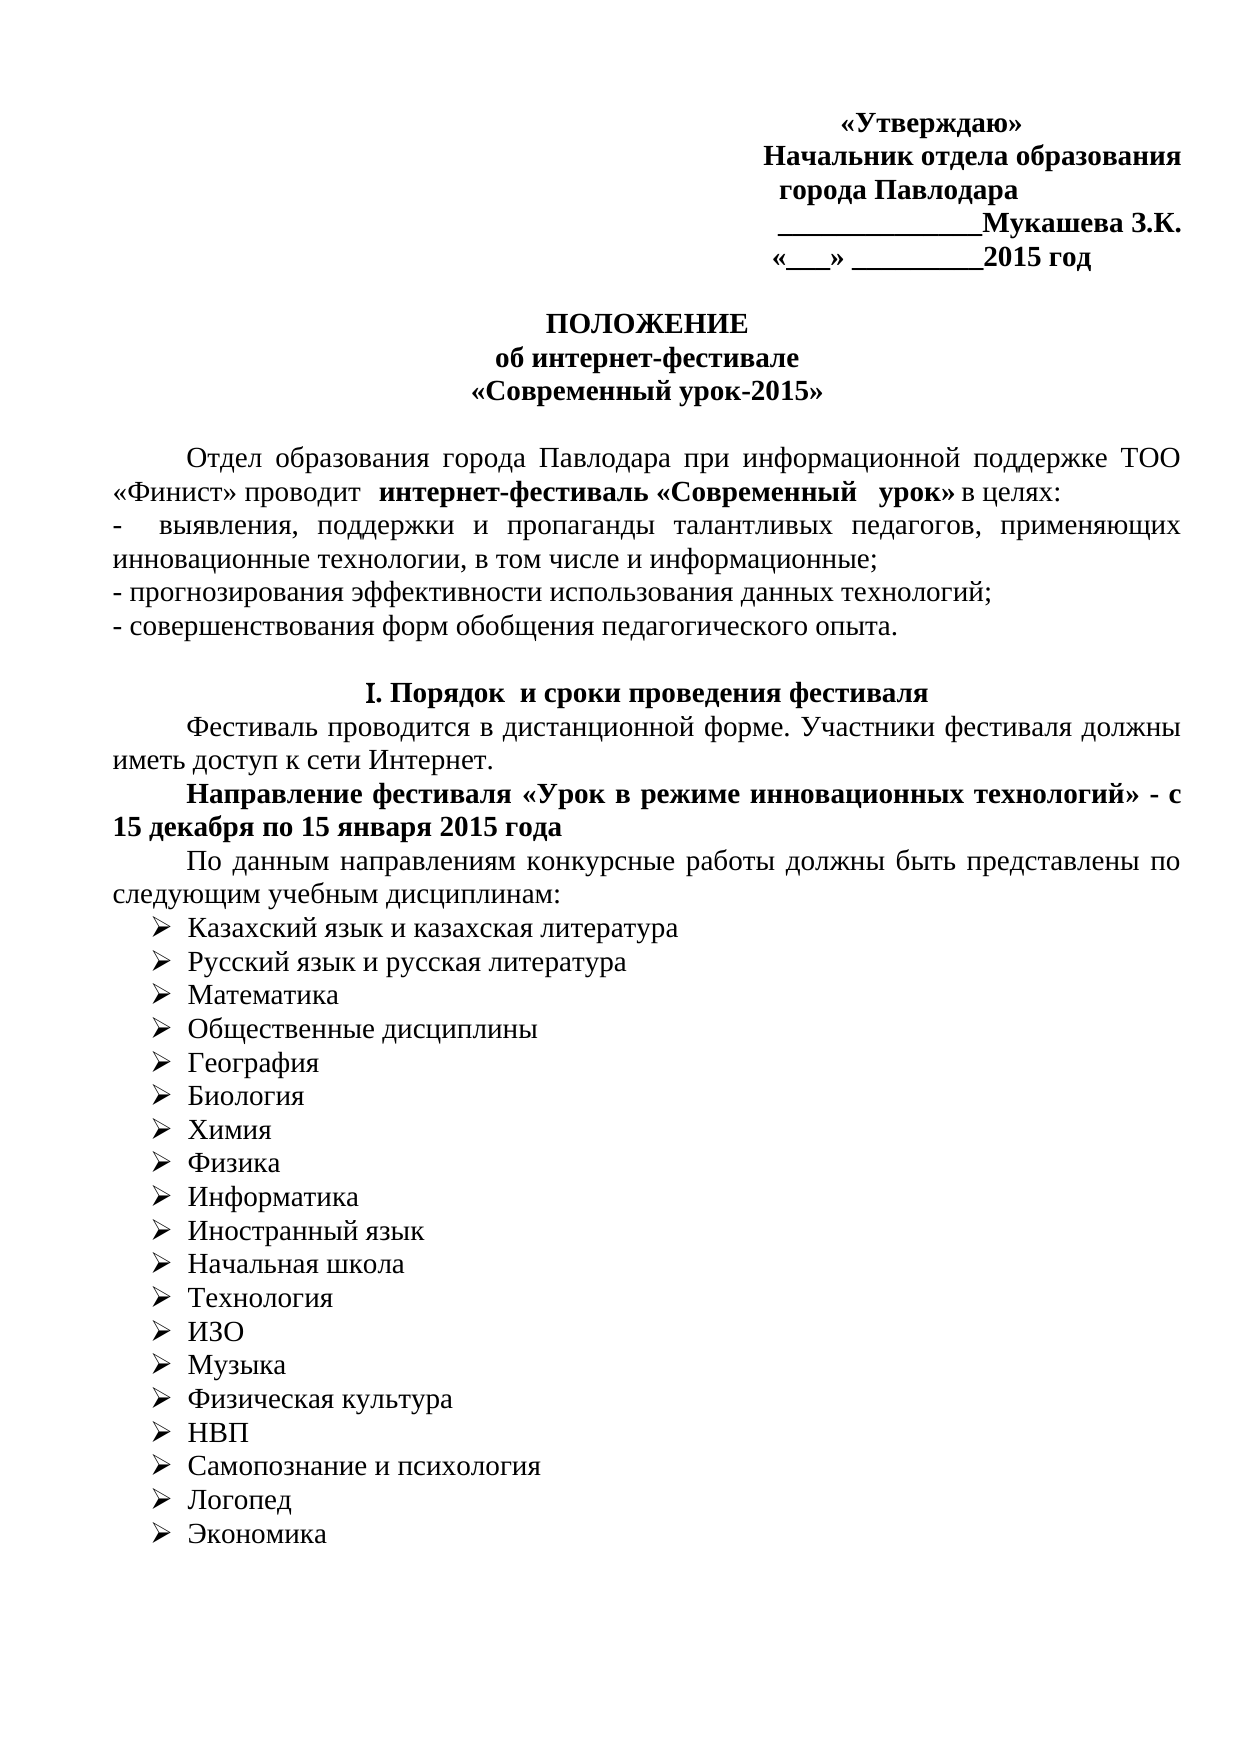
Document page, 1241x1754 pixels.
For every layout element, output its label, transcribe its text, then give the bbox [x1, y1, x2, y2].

subtitle . Порядок и сроки проведения фестиваля [112, 675, 1182, 709]
list Общественные дисциплины [150, 1011, 1182, 1045]
list Музыка [150, 1347, 1182, 1381]
text об интернет-фестивале [112, 340, 1182, 373]
title ПОЛОЖЕНИЕ [112, 306, 1182, 340]
text «Современный урок-2015» [112, 373, 1182, 407]
list Казахский язык и казахская литература [150, 910, 1182, 944]
text Направление фестиваля «Урок в режиме инновационных технологий» - с 15 декабря по 15 января 2015 года [112, 776, 1182, 843]
list Самопознание и психология [150, 1448, 1182, 1482]
title Начальник отдела образования [112, 138, 1182, 172]
title ______________Мукашева З.К. [112, 206, 1182, 239]
list Логопед [150, 1482, 1182, 1516]
text - прогнозирования эффективности использования данных технологий; [112, 574, 1182, 608]
list Биология [150, 1078, 1182, 1112]
text - совершенствования форм обобщения педагогического опыта. [112, 608, 1182, 642]
list Математика [150, 977, 1182, 1011]
title «Утверждаю» [112, 105, 1182, 138]
list Начальная школа [150, 1247, 1182, 1280]
title «___» _________2015 год [112, 239, 1182, 273]
title города Павлодара [112, 172, 1182, 206]
list Физика [150, 1146, 1182, 1179]
list Физическая культура [150, 1381, 1182, 1415]
text Отдел образования города Павлодара при информационной поддержке ТОО «Финист» проводит интернет-фестиваль «Современный урок» в целях: [112, 440, 1182, 507]
text Фестиваль проводится в дистанционной форме. Участники фестиваля должны иметь доступ к сети Интернет. [112, 709, 1182, 776]
list Экономика [150, 1516, 1182, 1549]
list Иностранный язык [150, 1213, 1182, 1247]
list География [150, 1045, 1182, 1078]
list Технология [150, 1280, 1182, 1314]
list Информатика [150, 1179, 1182, 1213]
list Химия [150, 1112, 1182, 1146]
list Русский язык и русская литература [150, 944, 1182, 977]
list ИЗО [150, 1314, 1182, 1347]
text - выявления, поддержки и пропаганды талантливых педагогов, применяющих инновационные технологии, в том числе и информационные; [112, 507, 1182, 574]
list НВП [150, 1415, 1182, 1448]
text По данным направлениям конкурсные работы должны быть представлены по следующим учебным дисциплинам: [112, 843, 1182, 910]
